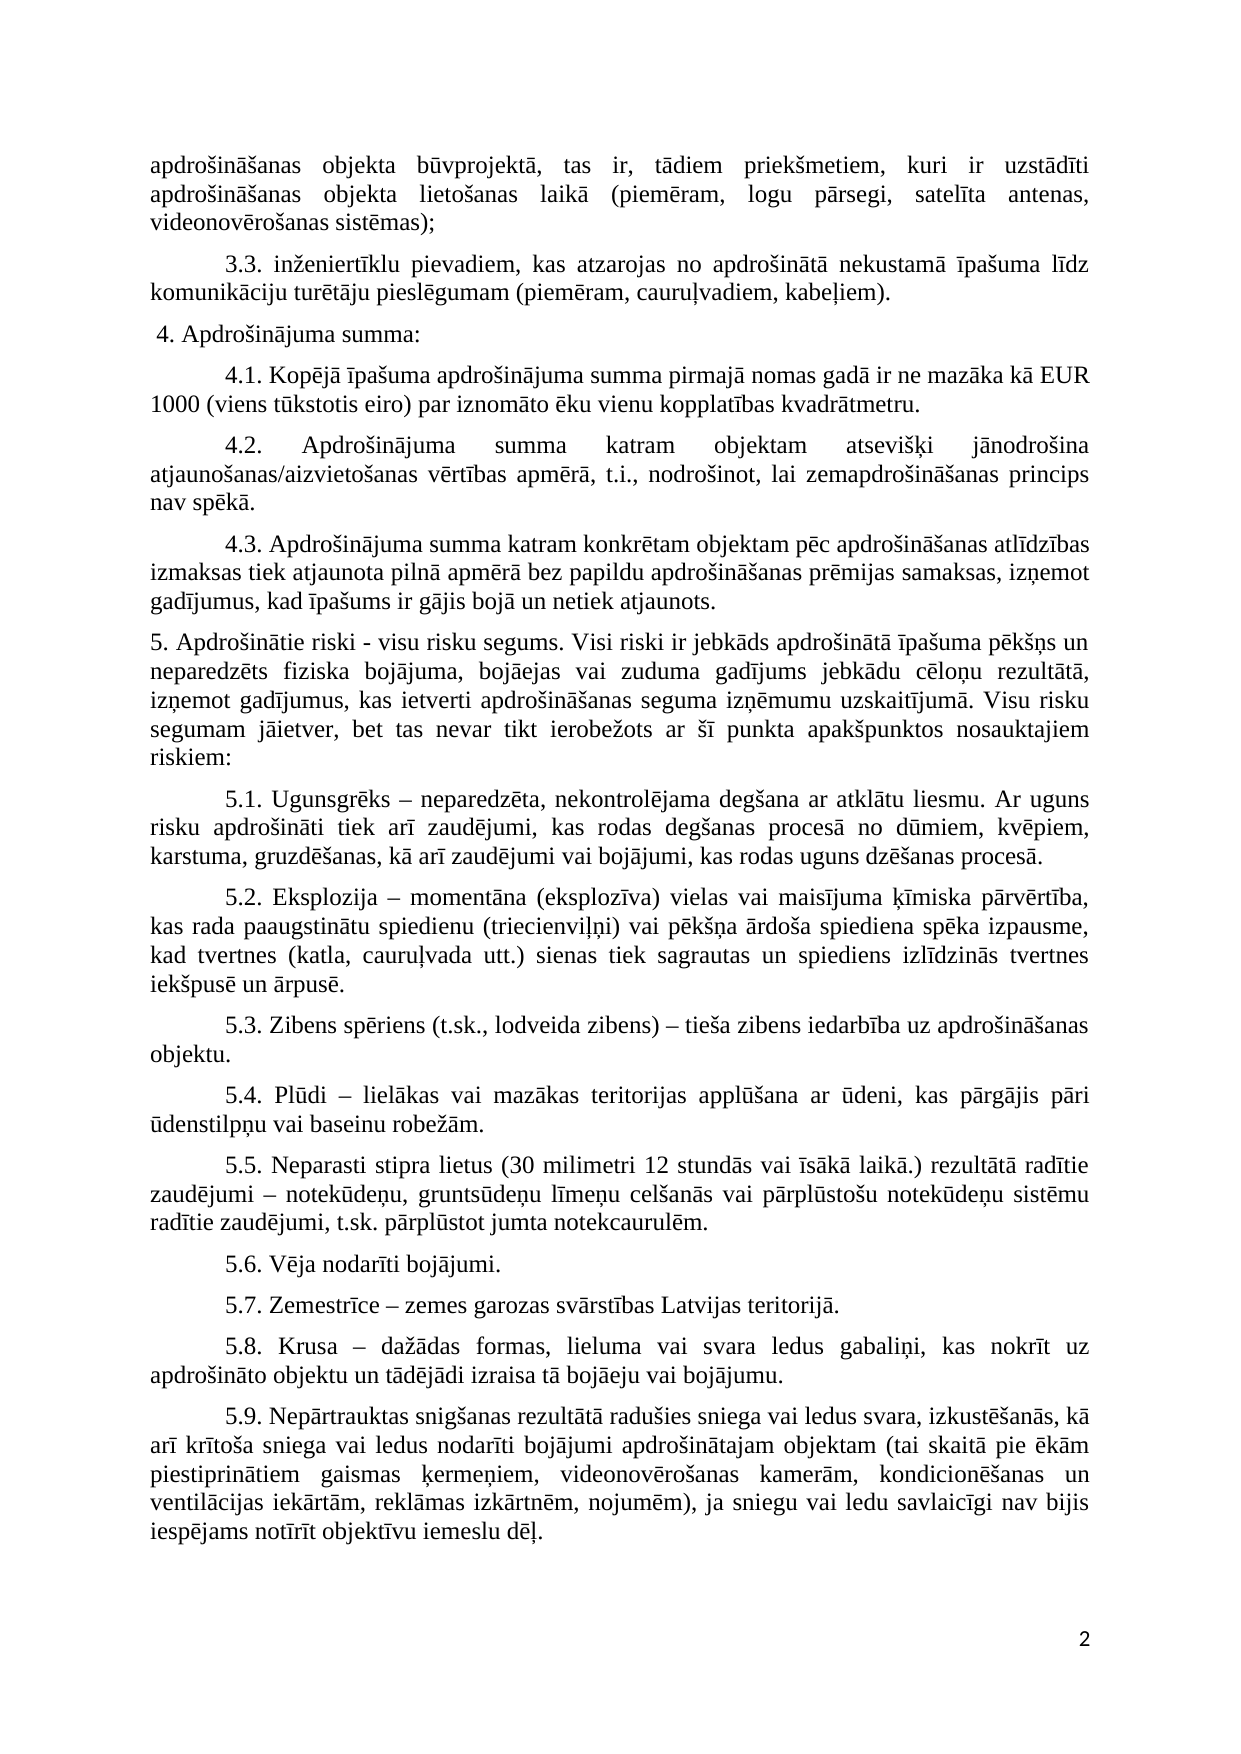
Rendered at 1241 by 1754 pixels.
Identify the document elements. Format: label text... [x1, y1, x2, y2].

text 5. Apdrošinātie riski - visu risku segums. Visi riski ir jebkāds apdrošinātā īpašuma pēkšņs un neparedzēts fiziska bojājuma, bojāejas vai zuduma gadījums jebkādu cēloņu rezultātā, izņemot gadījumus, kas ietverti apdrošināšanas seguma izņēmumu uzskaitījumā. Visu risku segumam jāietver, bet tas nevar tikt ierobežots ar šī punkta apakšpunktos nosauktajiem riskiem: [150, 627, 1090, 771]
text 5.1. Ugunsgrēks – neparedzēta, nekontrolējama degšana ar atklātu liesmu. Ar uguns risku apdrošināti tiek arī zaudējumi, kas rodas degšanas procesā no dūmiem, kvēpiem, karstuma, gruzdēšanas, kā arī zaudējumi vai bojājumi, kas rodas uguns dzēšanas procesā. [150, 784, 1090, 870]
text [150, 150, 1090, 236]
text 3.3. inženiertīklu pievadiem, kas atzarojas no apdrošinātā nekustamā īpašuma līdz komunikāciju turētāju pieslēgumam (piemēram, cauruļvadiem, kabeļiem). [150, 249, 1090, 306]
text 5.9. Nepārtrauktas snigšanas rezultātā radušies sniega vai ledus svara, izkustēšanās, kā arī krītoša sniega vai ledus nodarīti bojājumi apdrošinātajam objektam (tai skaitā pie ēkām piestiprinātiem gaismas ķermeņiem, videonovērošanas kamerām, kondicionēšanas un ventilācijas iekārtām, reklāmas izkārtnēm, nojumēm), ja sniegu vai ledu savlaicīgi nav bijis iespējams notīrīt objektīvu iemeslu dēļ. [150, 1401, 1090, 1545]
text 4. Apdrošinājuma summa: [150, 319, 1090, 347]
text 5.2. Eksplozija – momentāna (eksplozīva) vielas vai maisījuma ķīmiska pārvērtība, kas rada paaugstinātu spiedienu (triecienviļņi) vai pēkšņa ārdoša spiediena spēka izpausme, kad tvertnes (katla, cauruļvada utt.) sienas tiek sagrautas un spiediens izlīdzinās tvertnes iekšpusē un ārpusē. [150, 882, 1090, 997]
text 5.5. Neparasti stipra lietus (30 milimetri 12 stundās vai īsākā laikā.) rezultātā radītie zaudējumi – notekūdeņu, gruntsūdeņu līmeņu celšanās vai pārplūstošu notekūdeņu sistēmu radītie zaudējumi, t.sk. pārplūstot jumta notekcaurulēm. [150, 1150, 1090, 1236]
text 4.3. Apdrošinājuma summa katram konkrētam objektam pēc apdrošināšanas atlīdzības izmaksas tiek atjaunota pilnā apmērā bez papildu apdrošināšanas prēmijas samaksas, izņemot gadījumus, kad īpašums ir gājis bojā un netiek atjaunots. [150, 529, 1090, 615]
text 5.7. Zemestrīce – zemes garozas svārstības Latvijas teritorijā. [150, 1290, 1090, 1319]
text 5.4. Plūdi – lielākas vai mazākas teritorijas applūšana ar ūdeni, kas pārgājis pāri ūdenstilpņu vai baseinu robežām. [150, 1080, 1090, 1137]
text 5.8. Krusa – dažādas formas, lieluma vai svara ledus gabaliņi, kas nokrīt uz apdrošināto objektu un tādējādi izraisa tā bojāeju vai bojājumu. [150, 1331, 1090, 1389]
text 4.2. Apdrošinājuma summa katram objektam atsevišķi jānodrošina atjaunošanas/aizvietošanas vērtības apmērā, t.i., nodrošinot, lai zemapdrošināšanas princips nav spēkā. [150, 430, 1090, 516]
text 5.3. Zibens spēriens (t.sk., lodveida zibens) – tieša zibens iedarbība uz apdrošināšanas objektu. [150, 1010, 1090, 1067]
text 4.1. Kopējā īpašuma apdrošinājuma summa pirmajā nomas gadā ir ne mazāka kā EUR 1000 (viens tūkstotis eiro) par iznomāto ēku vienu kopplatības kvadrātmetru. [150, 360, 1090, 417]
text 5.6. Vēja nodarīti bojājumi. [150, 1249, 1090, 1277]
